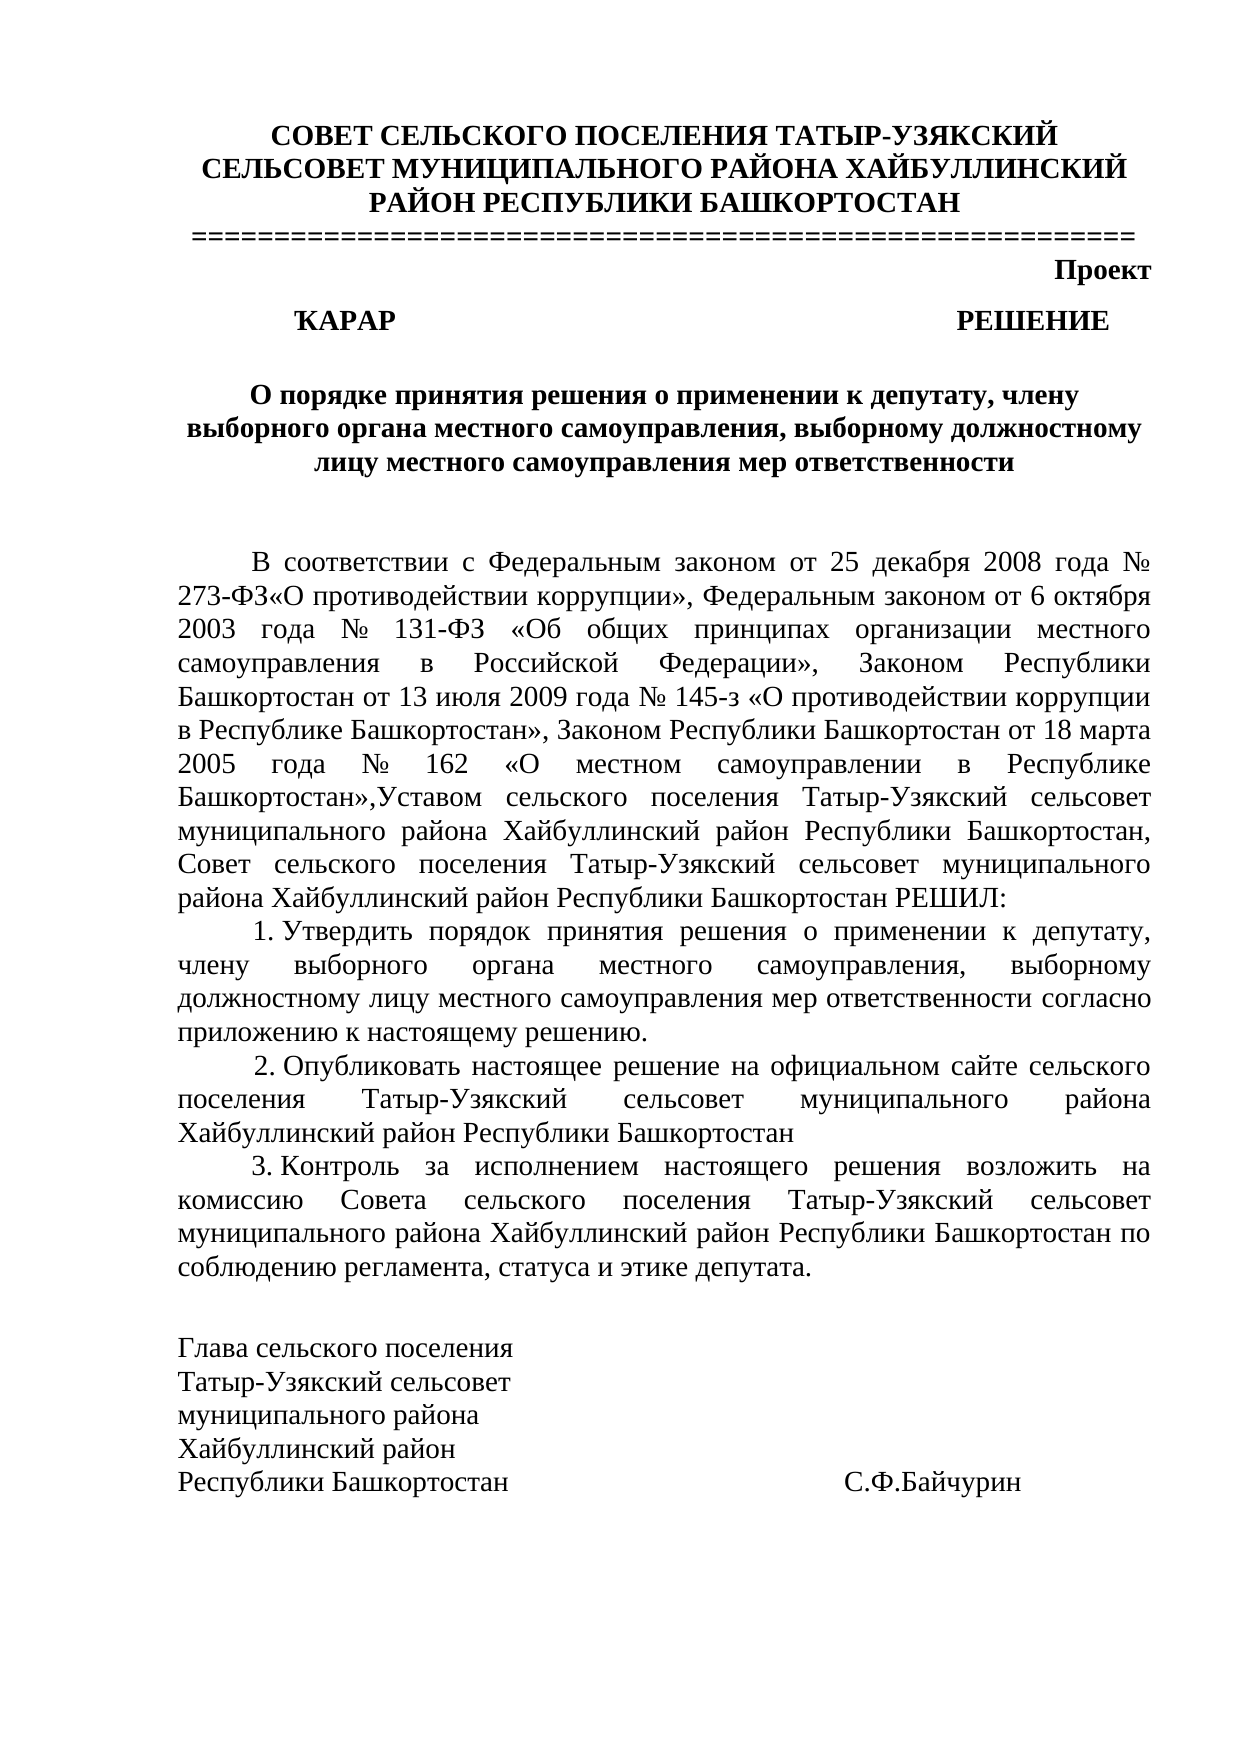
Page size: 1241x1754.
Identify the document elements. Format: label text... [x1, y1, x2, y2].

text 2. Опубликовать настоящее решение на официальном сайте сельского поселения Татыр-Узякский сельсовет муниципального района Хайбуллинский район Республики Башкортостан [177, 1048, 1152, 1148]
text Глава сельского поселения [177, 1330, 1152, 1364]
text Хайбуллинский район [177, 1431, 1152, 1464]
text В соответствии с Федеральным законом от 25 декабря 2008 года № 273-ФЗ«О противодействии коррупции», Федеральным законом от 6 октября 2003 года № 131-ФЗ «Об общих принципах организации местного самоуправления в Российской Федерации», Законом Республики Башкортостан от 13 июля 2009 года № 145-з «О противодействии коррупции в Республике Башкортостан», Законом Республики Башкортостан от 18 марта 2005 года № 162 «О местном самоуправлении в Республике Башкортостан»,Уставом сельского поселения Татыр-Узякский сельсовет муниципального района Хайбуллинский район Республики Башкортостан, Совет сельского поселения Татыр-Узякский сельсовет муниципального района Хайбуллинский район Республики Башкортостан РЕШИЛ: [177, 544, 1152, 913]
text ========================================================= [177, 219, 1152, 252]
text О порядке принятия решения о применении к депутату, члену выборного органа местного самоуправления, выборному должностному лицу местного самоуправления мер ответственности [177, 377, 1152, 477]
text ҠАРАР РЕШЕНИЕ [177, 303, 1152, 336]
text 3. Контроль за исполнением настоящего решения возложить на комиссию Совета сельского поселения Татыр-Узякский сельсовет муниципального района Хайбуллинский район Республики Башкортостан по соблюдению регламента, статуса и этике депутата. [177, 1148, 1152, 1282]
text 1. Утвердить порядок принятия решения о применении к депутату, члену выборного органа местного самоуправления, выборному должностному лицу местного самоуправления мер ответственности согласно приложению к настоящему решению. [177, 913, 1152, 1048]
text муниципального района [177, 1397, 1152, 1431]
text Проект [177, 252, 1152, 286]
text Республики Башкортостан С.Ф.Байчурин [177, 1464, 1152, 1498]
text СОВЕТ СЕЛЬСКОГО ПОСЕЛЕНИЯ ТАТЫР-УЗЯКСКИЙ СЕЛЬСОВЕТ МУНИЦИПАЛЬНОГО РАЙОНА ХАЙБУЛЛИНСКИЙ РАЙОН РЕСПУБЛИКИ БАШКОРТОСТАН [177, 118, 1152, 219]
text Татыр-Узякский сельсовет [177, 1364, 1152, 1397]
